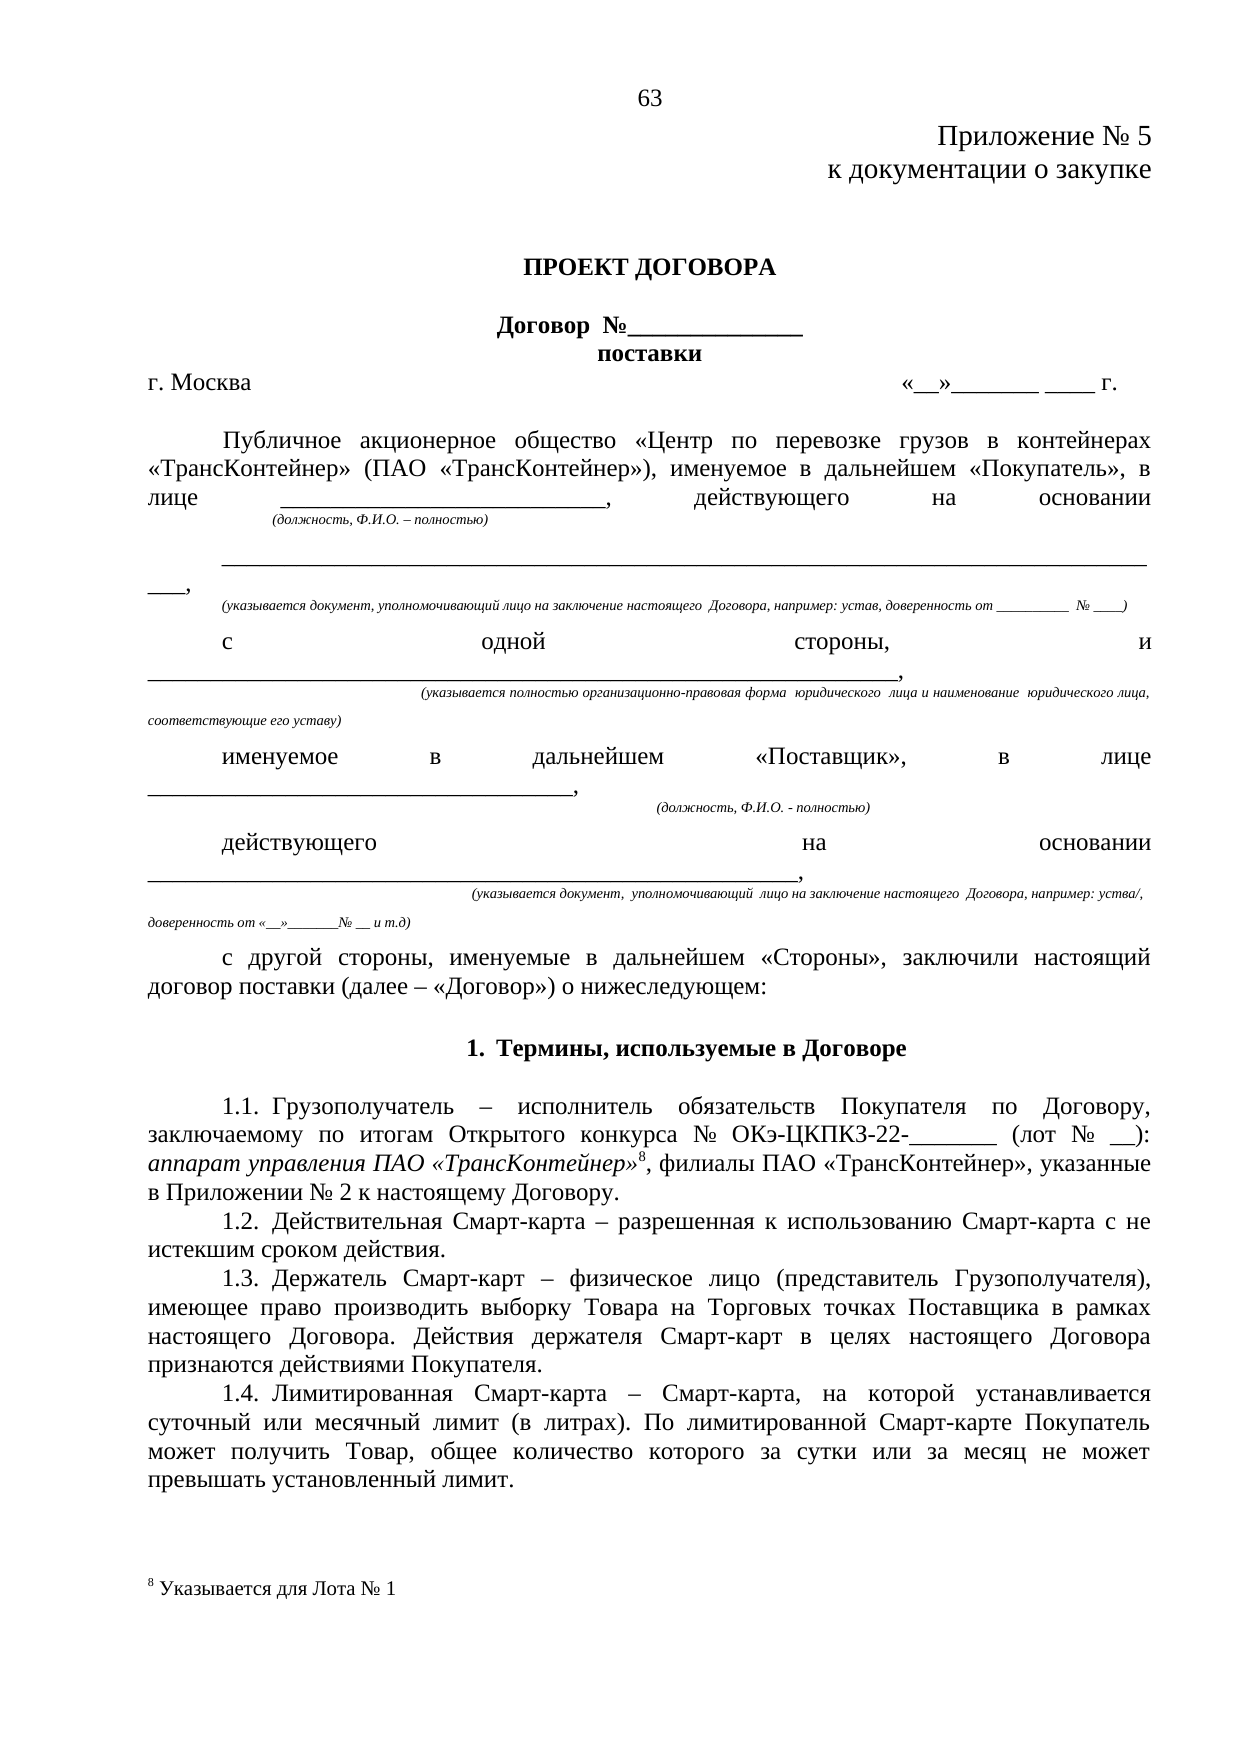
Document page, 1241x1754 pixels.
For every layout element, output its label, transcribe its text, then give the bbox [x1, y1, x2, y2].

text именуемое в дальнейшем «Поставщик», в лице __________________________________, [148, 741, 1152, 798]
text Договор №______________ [148, 310, 1152, 338]
text ПРОЕКТ ДОГОВОРА [148, 252, 1152, 281]
list Лимитированная Смарт-карта – Смарт-карта, на которой устанавливается суточный или месячный лимит (в литрах). По лимитированной Смарт-карте Покупатель может получить Товар, общее количество которого за сутки или за месяц не может превышать установленный лимит. [148, 1378, 1152, 1493]
text (указывается документ, уполномочивающий лицо на заключение настоящего Договора, например: устав, доверенность от __________ № ____) [148, 597, 1152, 626]
text _____________________________________________________________________________, [148, 540, 1152, 597]
text поставки [148, 338, 1152, 367]
list Грузополучатель – исполнитель обязательств Покупателя по Договору, заключаемому по итогам Открытого конкурса № ОКэ-ЦКПКЗ-22-_______ (лот № __): аппарат управления ПАО «ТрансКонтейнер», филиалы ПАО «ТрансКонтейнер», указанные в Приложении № 2 к настоящему Договору. [148, 1091, 1152, 1206]
text с другой стороны, именуемые в дальнейшем «Стороны», заключили настоящий договор поставки (далее – «Договор») о нижеследующем: [148, 942, 1152, 1000]
text (указывается документ, уполномочивающий лицо на заключение настоящего Договора, например: уства/, доверенность от «__»_______№ __ и т.д) [148, 885, 1152, 942]
text (должность, Ф.И.О. - полностью) [148, 798, 1152, 827]
text к документации о закупке [148, 152, 1152, 185]
text Публичное акционерное общество «Центр по перевозке грузов в контейнерах «ТрансКонтейнер» (ПАО «ТрансКонтейнер»), именуемое в дальнейшем «Покупатель», в лице __________________________, действующего на основании ( (должность, Ф.И.О. – полностью) [148, 425, 1152, 540]
list Термины, используемые в Договоре [148, 1033, 1152, 1062]
list Действительная Смарт-карта – разрешенная к использованию Смарт-карта с не истекшим сроком действия. [148, 1206, 1152, 1263]
list Держатель Смарт-карт – физическое лицо (представитель Грузополучателя), имеющее право производить выборку Товара на Торговых точках Поставщика в рамках настоящего Договора. Действия держателя Смарт-карт в целях настоящего Договора признаются действиями Покупателя. [148, 1263, 1152, 1378]
text Приложение № 5 [148, 118, 1152, 152]
text действующего на основании ____________________________________________________, [148, 827, 1152, 885]
text с одной стороны, и ____________________________________________________________, [148, 626, 1152, 683]
text (указывается полностью организационно-правовая форма юридического лица и наименование юридического лица, соответствующие его уставу) [148, 683, 1152, 741]
text г. Москва «__»_______ ____ г. [148, 367, 1152, 396]
